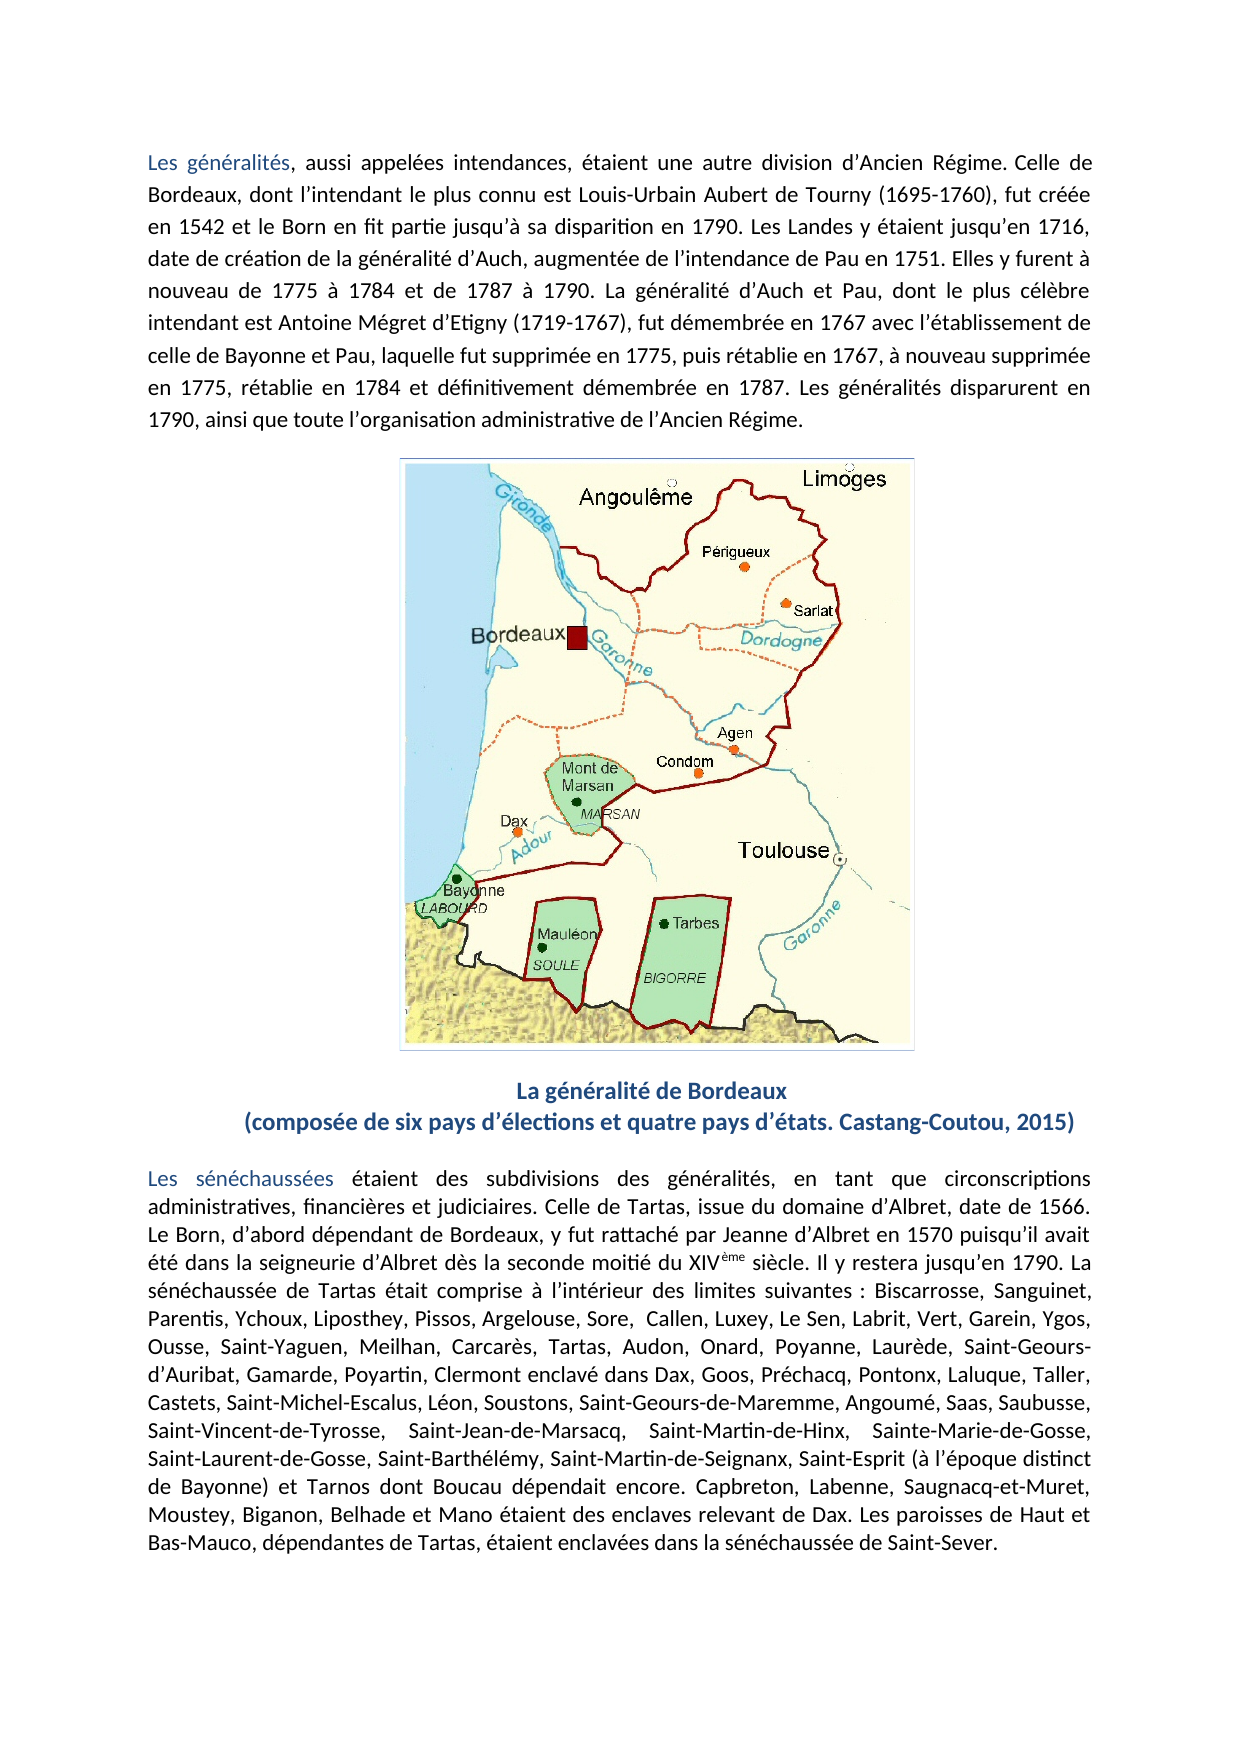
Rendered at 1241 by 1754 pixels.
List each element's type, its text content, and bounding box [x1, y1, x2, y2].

text La généralité de Bordeaux [443, 1075, 1093, 1106]
text Les généralités, aussi appelées intendances, étaient une autre division d’Ancien Régime. Celle de Bordeaux, dont l’intendant le plus connu est Louis-Urbain Aubert de Tourny (1695-1760), fut créée en 1542 et le Born en fit partie jusqu’à sa disparition en 1790. Les Landes y étaient jusqu’en 1716, date de création de la généralité d’Auch, augmentée de l’intendance de Pau en 1751. Elles y furent à nouveau de 1775 à 1784 et de 1787 à 1790. La généralité d’Auch et Pau, dont le plus célèbre intendant est Antoine Mégret d’Etigny (1719-1767), fut démembrée en 1767 avec l’établissement de celle de Bayonne et Pau, laquelle fut supprimée en 1775, puis rétablie en 1767, à nouveau supprimée en 1775, rétablie en 1784 et définitivement démembrée en 1787. Les généralités disparurent en 1790, ainsi que toute l’organisation administrative de l’Ancien Régime. [148, 148, 1093, 433]
text Les sénéchaussées étaient des subdivisions des généralités, en tant que circonscriptions administratives, financières et judiciaires. Celle de Tartas, issue du domaine d’Albret, date de 1566. Le Born, d’abord dépendant de Bordeaux, y fut rattaché par Jeanne d’Albret en 1570 puisqu’il avait été dans la seigneurie d’Albret dès la seconde moitié du XIVème siècle. Il y restera jusqu’en 1790. La sénéchaussée de Tartas était comprise à l’intérieur des limites suivantes : Biscarrosse, Sanguinet, Parentis, Ychoux, Liposthey, Pissos, Argelouse, Sore, Callen, Luxey, Le Sen, Labrit, Vert, Garein, Ygos, Ousse, Saint-Yaguen, Meilhan, Carcarès, Tartas, Audon, Onard, Poyanne, Laurède, Saint-Geours-d’Auribat, Gamarde, Poyartin, Clermont enclavé dans Dax, Goos, Préchacq, Pontonx, Laluque, Taller, Castets, Saint-Michel-Escalus, Léon, Soustons, Saint-Geours-de-Maremme, Angoumé, Saas, Saubusse, Saint-Vincent-de-Tyrosse, Saint-Jean-de-Marsacq, Saint-Martin-de-Hinx, Sainte-Marie-de-Gosse, Saint-Laurent-de-Gosse, Saint-Barthélémy, Saint-Martin-de-Seignanx, Saint-Esprit (à l’époque distinct de Bayonne) et Tarnos dont Boucau dépendait encore. Capbreton, Labenne, Saugnacq-et-Muret, Moustey, Biganon, Belhade et Mano étaient des enclaves relevant de Dax. Les paroisses de Haut et Bas-Mauco, dépendantes de Tartas, étaient enclavées dans la sénéchaussée de Saint-Sever. [148, 1164, 1093, 1556]
picture [399, 458, 915, 1051]
text (composée de six pays d’élections et quatre pays d’états. Castang-Coutou, 2015) [148, 1106, 1093, 1136]
